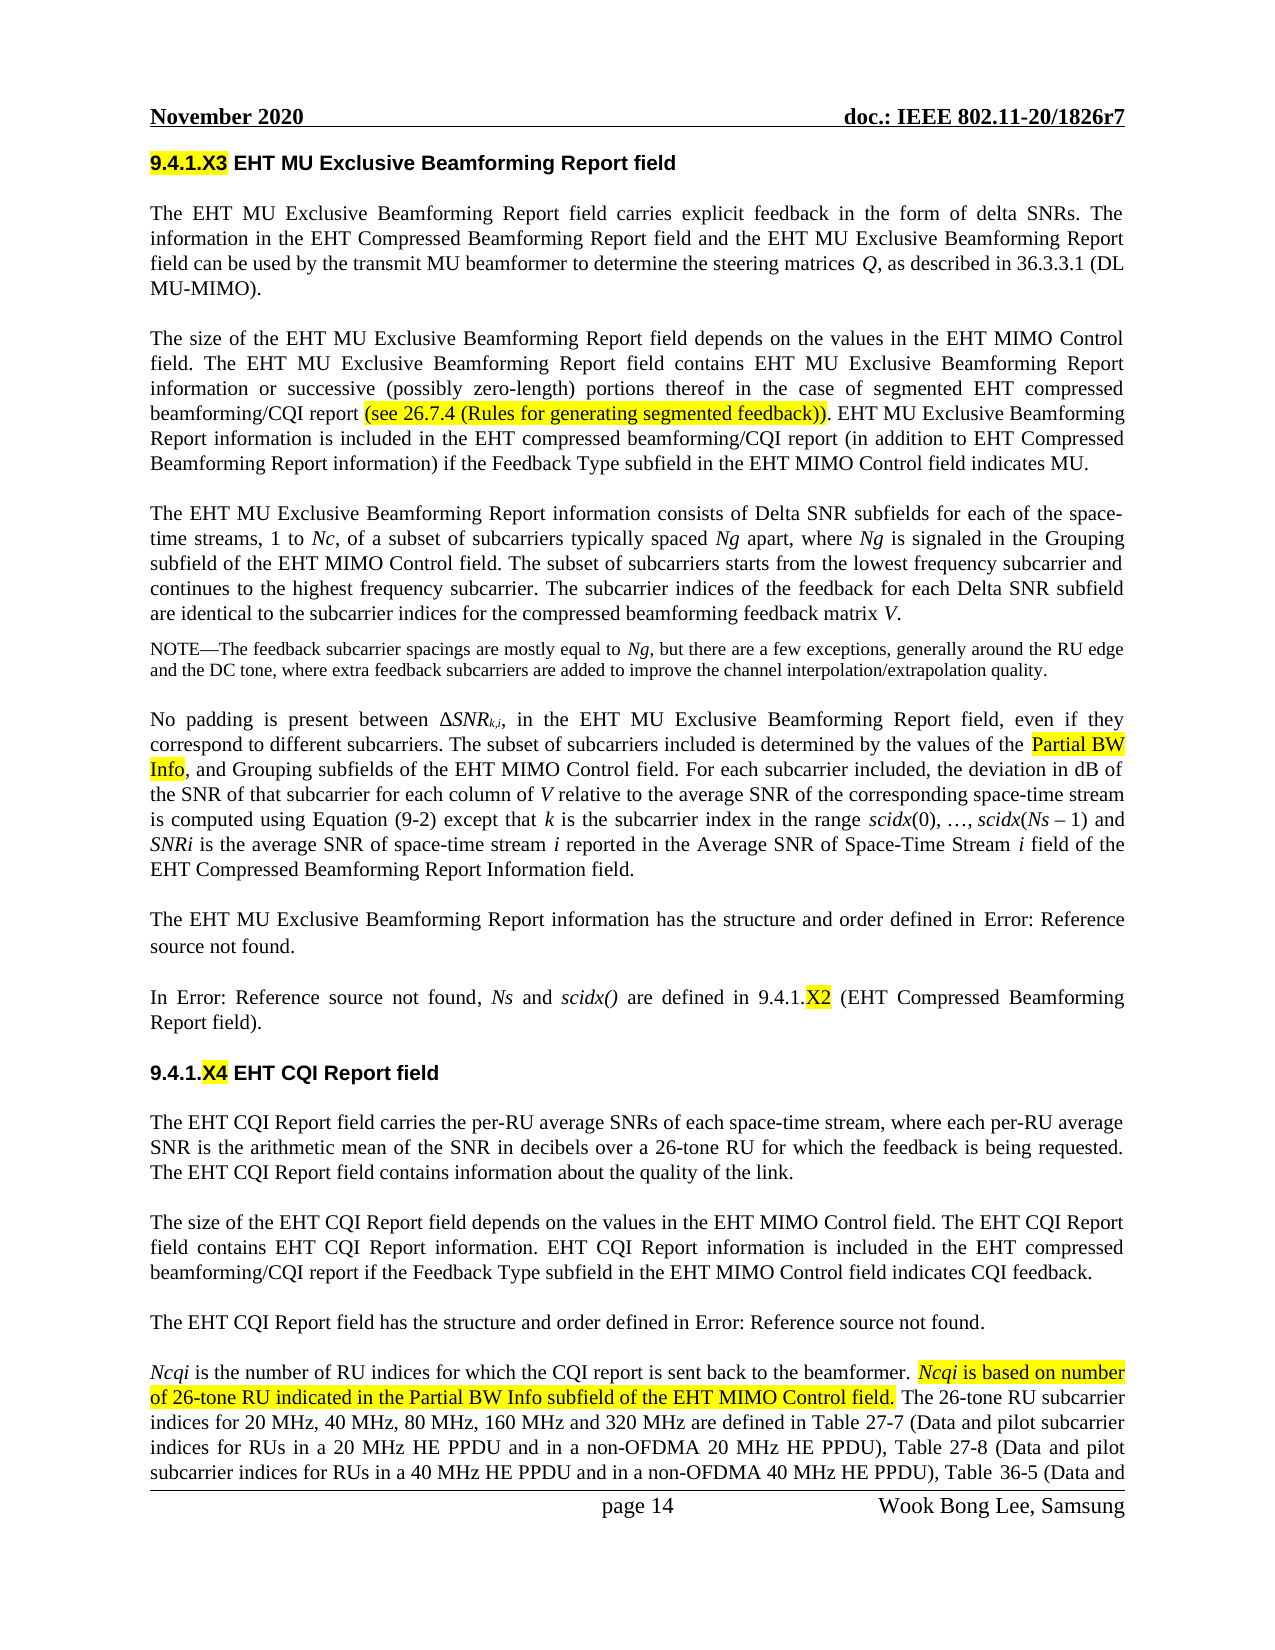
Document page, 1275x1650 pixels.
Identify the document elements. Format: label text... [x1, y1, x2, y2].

text NOTE—The feedback subcarrier spacings are mostly equal to Ng, but there are a few exceptions, generally around the RU edge and the DC tone, where extra feedback subcarriers are added to improve the channel interpolation/extrapolation quality.(#24221) [150, 637, 1125, 681]
text The size of the EHT MU Exclusive Beamforming Report field depends on the values in the EHT MIMO Control field. The EHT MU Exclusive Beamforming Report field contains EHT MU Exclusive Beamforming Report information or successive (possibly zero-length) portions thereof in the case of segmented EHT compressed beamforming/CQI report (see 26.7.4 (Rules for generating segmented feedback)). EHT MU Exclusive Beamforming Report information is included in the EHT compressed beamforming/CQI report (in addition to EHT Compressed Beamforming Report information) if the Feedback Type subfield in the EHT MIMO Control field indicates MU. [150, 325, 1125, 475]
text No padding is present between ∆SNRk,i, in the EHT MU Exclusive Beamforming Report field, even if they correspond to different subcarriers. The subset of subcarriers included is determined by the values of the Partial BW Info, and Grouping subfields of the EHT MIMO Control field. For each subcarrier included, the deviation in dB of the SNR of that subcarrier for each column of V relative to the average SNR of the corresponding space-time stream is computed using Equation (9-2) except that k is the subcarrier index in the range scidx(0), …, scidx(Ns – 1) and SNRi is the average SNR of space-time stream i reported in the Average SNR of Space-Time Stream i field of the EHT Compressed Beamforming Report Information field. [150, 706, 1125, 881]
text The EHT MU Exclusive Beamforming Report field carries explicit feedback in the form of delta SNRs. The information in the EHT Compressed Beamforming Report field and the EHT MU Exclusive Beamforming Report field can be used by the transmit MU beamformer to determine the steering matrices Q, as described in 36.3.3.1 (DL MU-MIMO). [150, 200, 1125, 300]
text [150, 1359, 1125, 1484]
text The EHT CQI Report field carries the per-RU average SNRs of each space-time stream, where each per-RU average SNR is the arithmetic mean of the SNR in decibels over a 26-tone RU for which the feedback is being requested. The EHT CQI Report field contains information about the quality of the link. [150, 1109, 1125, 1184]
text The EHT MU Exclusive Beamforming Report information consists of Delta SNR subfields for each of the space-time streams, 1 to Nc, of a subset of subcarriers typically spaced Ng apart, where Ng is signaled in the Grouping subfield of the EHT MIMO Control field. The subset of subcarriers starts from the lowest frequency subcarrier and continues to the highest frequency subcarrier. The subcarrier indices of the feedback for each Delta SNR subfield are identical to the subcarrier indices for the compressed beamforming feedback matrix V. [150, 500, 1125, 625]
text The size of the EHT CQI Report field depends on the values in the EHT MIMO Control field. The EHT CQI Report field contains EHT CQI Report information. EHT CQI Report information is included in the EHT compressed beamforming/CQI report if the Feedback Type subfield in the EHT MIMO Control field indicates CQI feedback. [150, 1209, 1125, 1284]
text 9.4.1.X4 EHT CQI Report field [150, 1059, 1125, 1084]
text 9.4.1.X3 EHT MU Exclusive Beamforming Report field [150, 150, 1125, 175]
